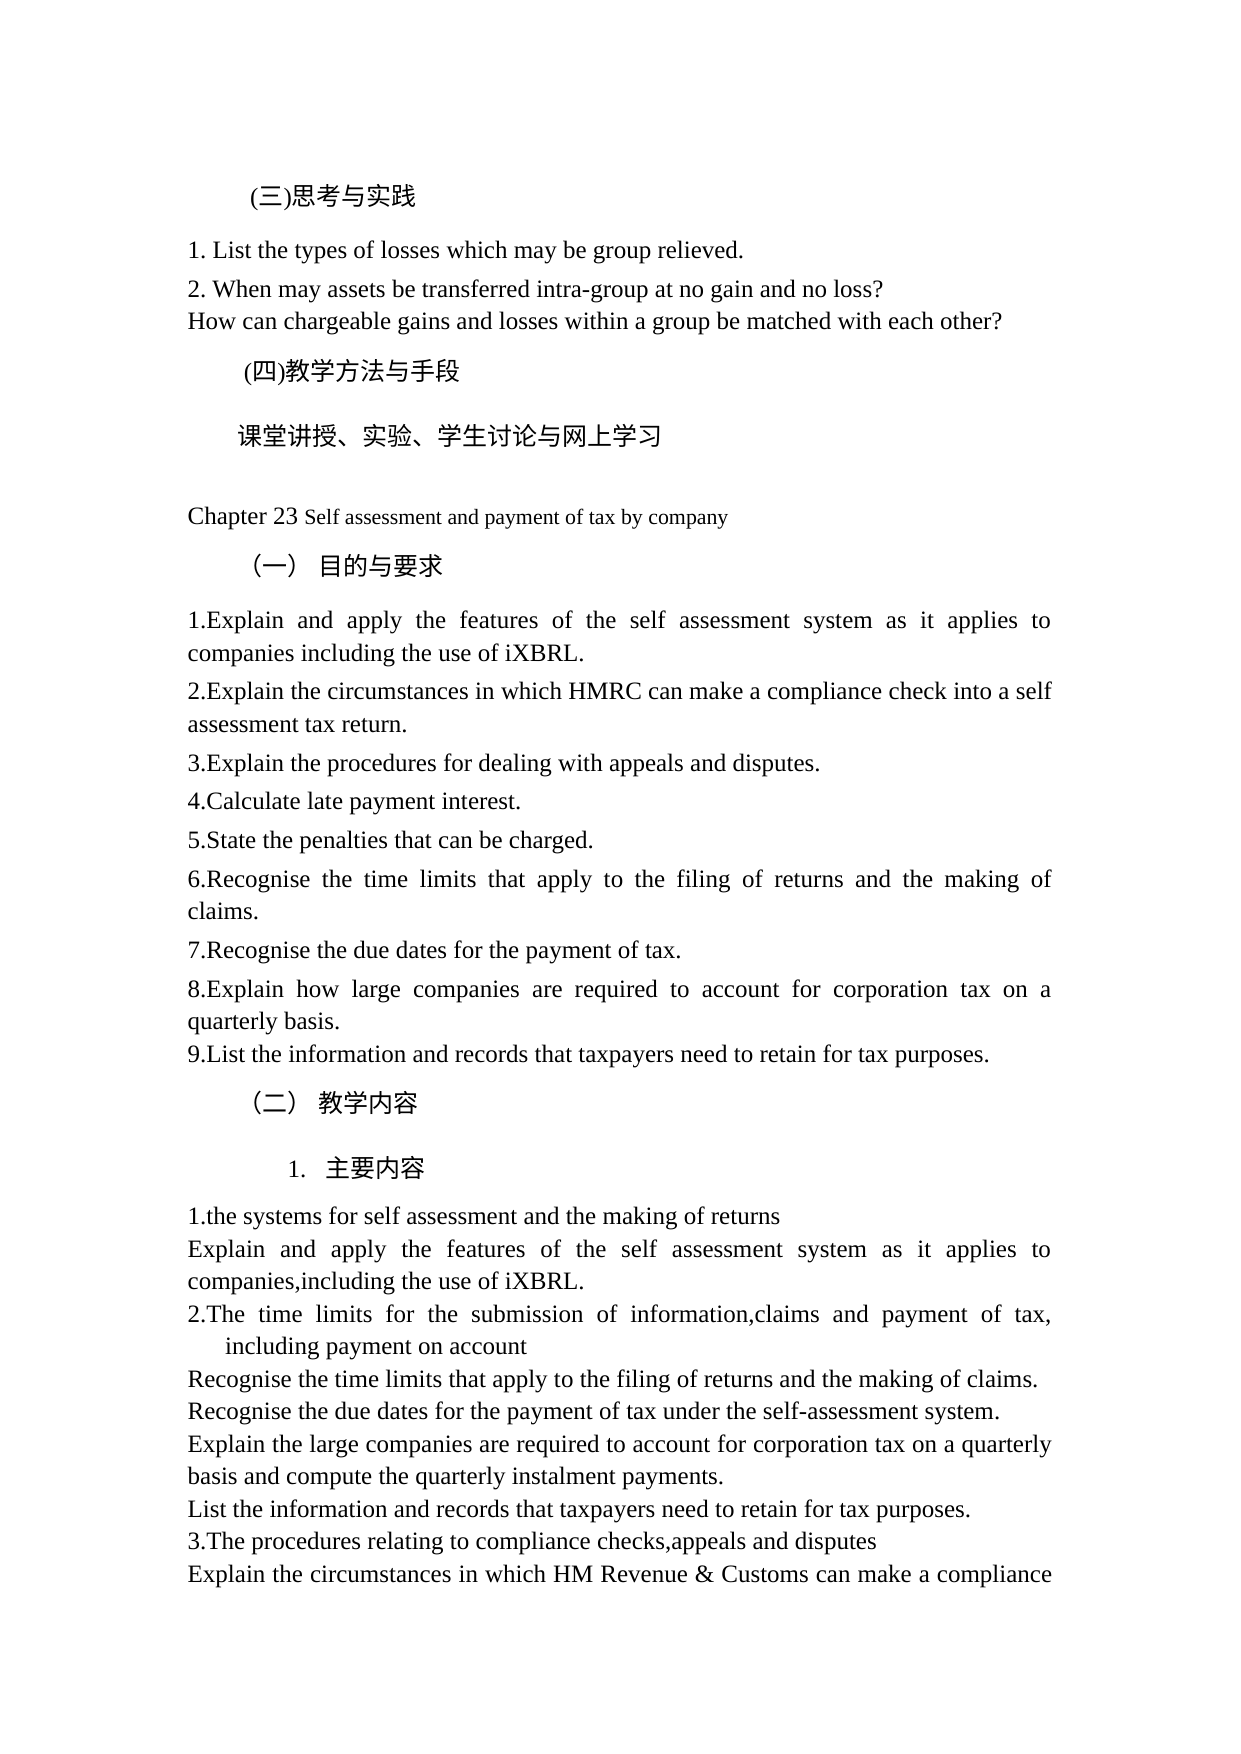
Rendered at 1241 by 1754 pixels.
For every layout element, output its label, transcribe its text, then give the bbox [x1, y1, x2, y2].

text Explain the large companies are required to account for corporation tax on a quarterly basis and compute the quarterly instalment payments. [187, 1427, 1053, 1492]
text 5.State the penalties that can be charged. [187, 823, 1053, 856]
text 4.Calculate late payment interest. [187, 784, 1053, 817]
text 8.Explain how large companies are required to account for corporation tax on a quarterly basis. [187, 972, 1053, 1037]
text 2. When may assets be transferred intra-group at no gain and no loss? [187, 272, 1053, 304]
text How can chargeable gains and losses within a group be matched with each other? [187, 304, 1053, 337]
list The procedures relating to compliance checks,appeals and disputes [187, 1524, 1053, 1557]
list 目的与要求 [237, 532, 1053, 597]
list The time limits for the submission of information,claims and payment of tax, including payment on account [187, 1297, 1053, 1362]
list 教学内容 [237, 1069, 1053, 1134]
text Recognise the time limits that apply to the filing of returns and the making of claims. [187, 1362, 1053, 1394]
list 主要内容 [287, 1134, 1053, 1199]
text 6.Recognise the time limits that apply to the filing of returns and the making of claims. [187, 862, 1053, 927]
text Recognise the due dates for the payment of tax under the self-assessment system. [187, 1394, 1053, 1427]
list the systems for self assessment and the making of returns [187, 1199, 1053, 1232]
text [187, 1557, 1053, 1589]
text 1. List the types of losses which may be group relieved. [187, 233, 1053, 266]
text 1.Explain and apply the features of the self assessment system as it applies to companies including the use of iXBRL. [187, 603, 1053, 668]
text Chapter 23 Self assessment and payment of tax by company [187, 499, 1053, 532]
text 2.Explain the circumstances in which HMRC can make a compliance check into a self assessment tax return. [187, 674, 1053, 739]
text (四)教学方法与手段 [187, 337, 1053, 402]
text 3.Explain the procedures for dealing with appeals and disputes. [187, 746, 1053, 778]
text 7.Recognise the due dates for the payment of tax. [187, 933, 1053, 966]
text Explain and apply the features of the self assessment system as it applies to companies,including the use of iXBRL. [187, 1232, 1053, 1297]
text 9.List the information and records that taxpayers need to retain for tax purposes. [187, 1037, 1053, 1069]
text List the information and records that taxpayers need to retain for tax purposes. [187, 1492, 1053, 1524]
text (三)思考与实践 [187, 162, 1053, 227]
text 课堂讲授、实验、学生讨论与网上学习 [237, 402, 1053, 467]
